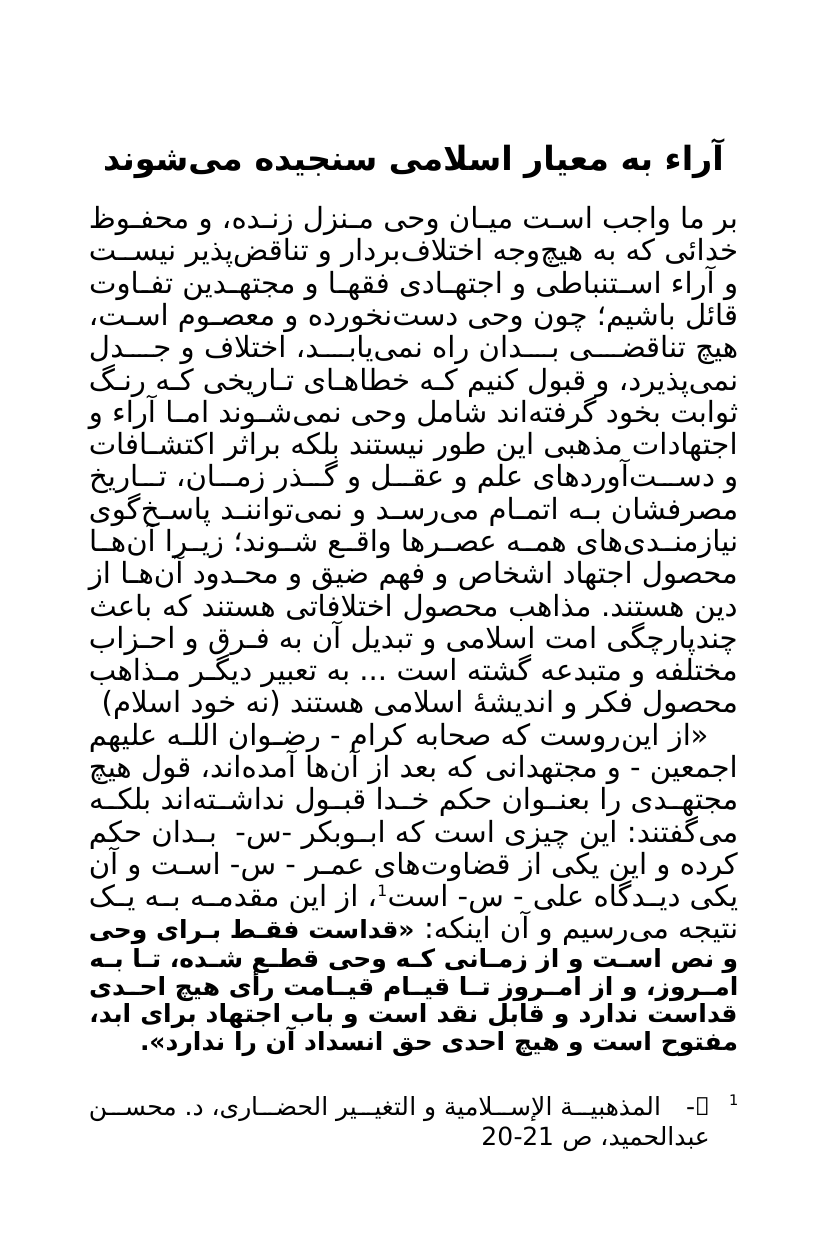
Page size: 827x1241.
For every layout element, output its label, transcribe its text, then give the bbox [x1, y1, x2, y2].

text آراء به معیار اسلامی سنجیده می‌شوند [89, 139, 738, 178]
text بر ما واجب است میان وحی منزل زنده، و محفوظ خدائی که به هیچ‌وجه اختلاف‌بردار و تناقض‌پذیر نیست و آراء استنباطی و اجتهادی فقها و مجتهدین تفاوت قائل باشیم؛ چون وحی دست‌نخورده و معصوم است، هیچ تناقضی بدان راه نمی‌یابد، اختلاف و جدل نمی‌پذیرد، و قبول کنیم که خطاهای تاریخی که رنگ ثوابت بخود گرفته‌اند شامل وحی نمی‌شوند اما آراء و اجتهادات مذهبی این طور نیستند بلکه براثر اکتشافات و دست‌آوردهای علم و عقل و گذر زمان، تاریخ مصرفشان به اتمام می‌رسد و نمی‌توانند پاسخ‌گوی نیازمندی‌های همه عصرها واقع شوند؛ زیرا آن‌ها محصول اجتهاد اشخاص و فهم ضیق و محدود آن‌ها از دین هستند. مذاهب محصول اختلافاتی هستند که باعث چندپارچگی امت اسلامی و تبدیل آن به فرق و احزاب مختلفه و متبدعه گشته است ... به تعبیر دیگر مذاهب محصول فکر و اندیشۀ اسلامی هستند (نه خود اسلام) [89, 203, 738, 720]
text «از این‌روست که صحابه کرام - رضوان الله علیهم اجمعین - و مجتهدانی که بعد از آن‌ها آمده‌اند، قول هیچ مجتهدی را بعنوان حکم خدا قبول نداشته‌اند بلکه می‌گفتند: این چیزی است که ابوبکر -س- بدان حکم کرده و این یکی از قضاوت‌های عمر - س- است و آن یکی دیدگاه علی - س- است، از این مقدمه به یک نتیجه می‌رسیم و آن اینکه: «قداست فقط برای وحی و نص است و از زمانی که وحی قطع شده، تا به امروز، و از امروز تا قیام قیامت رأی هیچ احدی قداست ندارد و قابل نقد است و باب اجتهاد برای ابد، مفتوح است و هیچ احدی حق انسداد آن را ندارد». [89, 720, 738, 1057]
